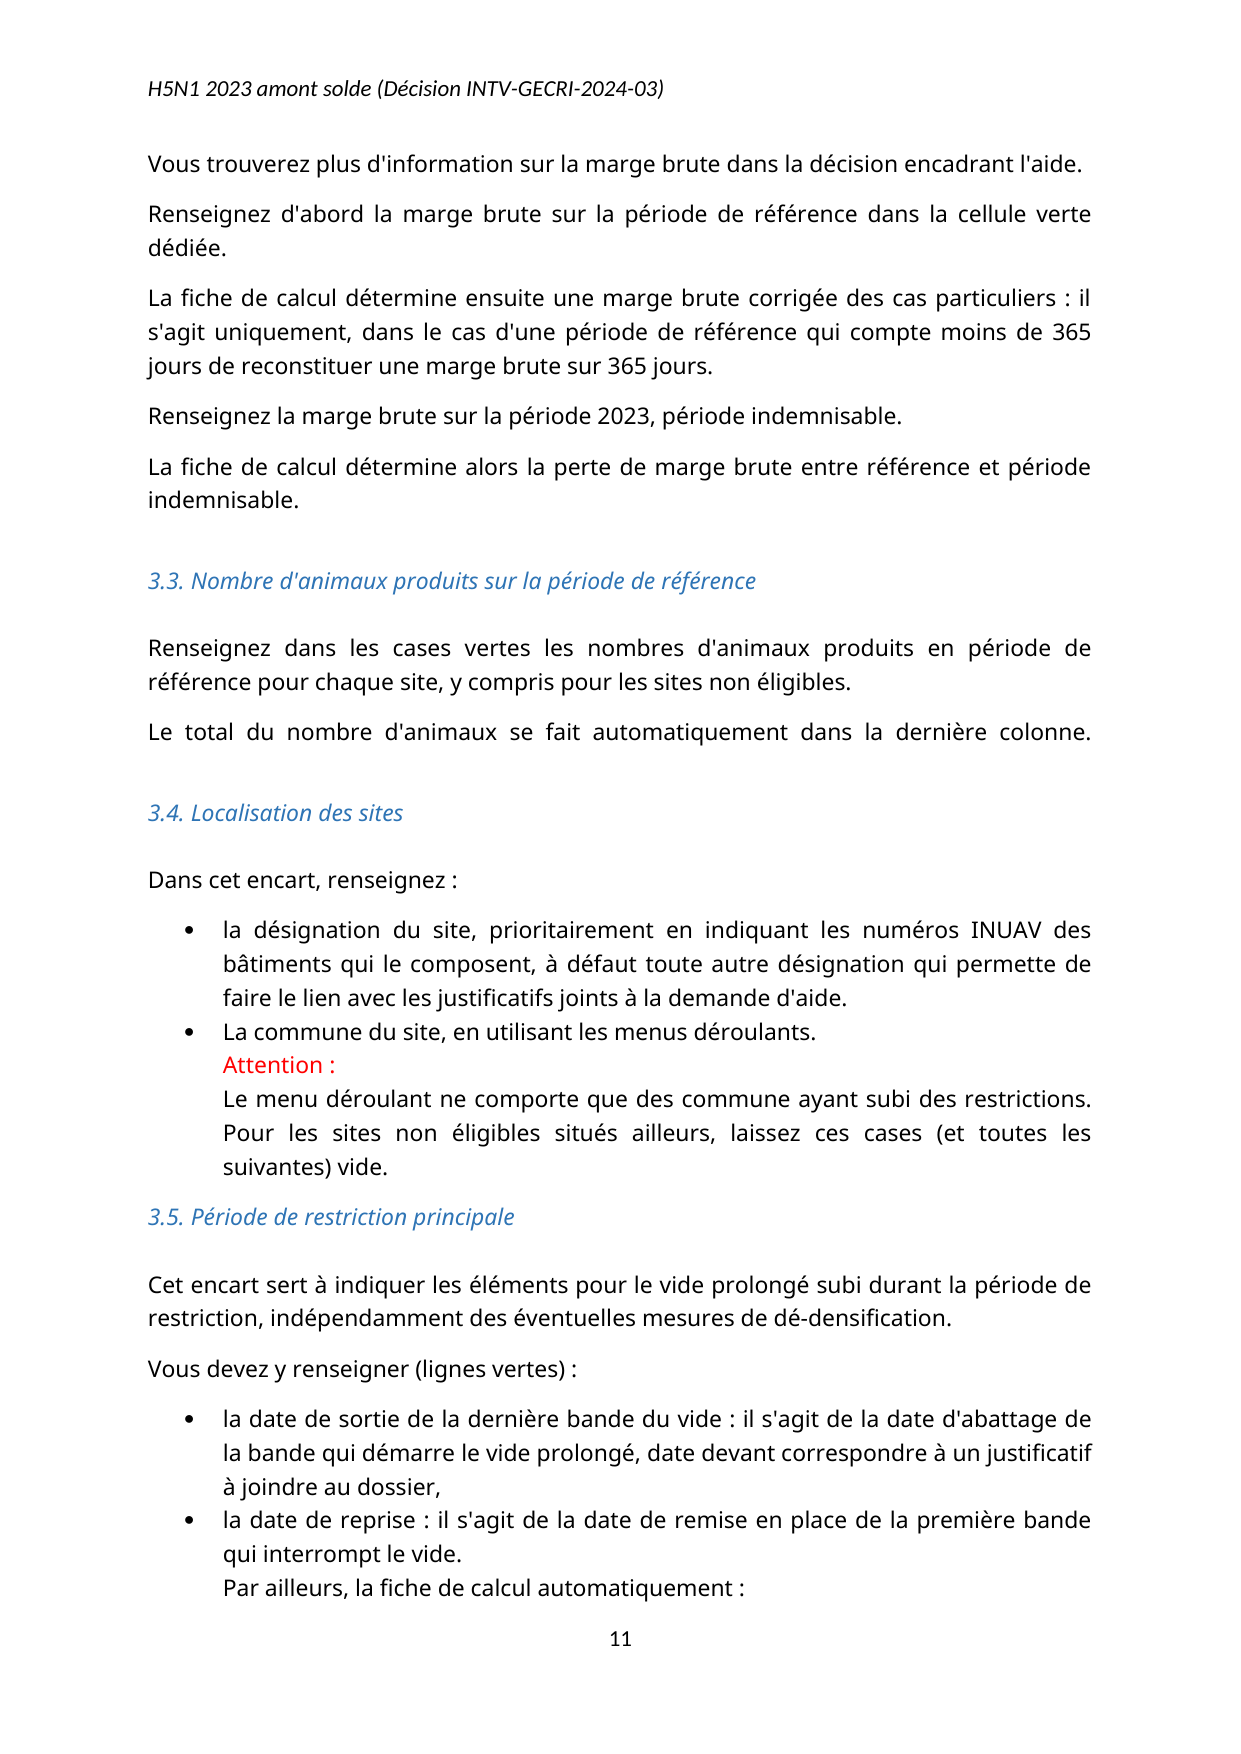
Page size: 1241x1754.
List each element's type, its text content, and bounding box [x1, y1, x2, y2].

text Vous trouverez plus d'information sur la marge brute dans la décision encadrant l'aide. [148, 148, 1093, 179]
text Renseignez dans les cases vertes les nombres d'animaux produits en période de référence pour chaque site, y compris pour les sites non éligibles. [148, 598, 1093, 697]
text Vous devez y renseigner (lignes vertes) : [148, 1353, 1093, 1384]
subtitle 3.5. Période de restriction principale [148, 1201, 1093, 1232]
list la date de reprise : il s'agit de la date de remise en place de la première bande qui interrompt le vide. [185, 1504, 1093, 1569]
list Par ailleurs, la fiche de calcul automatiquement : [223, 1572, 1093, 1603]
text Renseignez d'abord la marge brute sur la période de référence dans la cellule verte dédiée. [148, 198, 1093, 263]
text La fiche de calcul détermine ensuite une marge brute corrigée des cas particuliers : il s'agit uniquement, dans le cas d'une période de référence qui compte moins de 365 jours de reconstituer une marge brute sur 365 jours. [148, 282, 1093, 381]
text Cet encart sert à indiquer les éléments pour le vide prolongé subi durant la période de restriction, indépendamment des éventuelles mesures de dé-densification. [148, 1235, 1093, 1334]
list la date de sortie de la dernière bande du vide : il s'agit de la date d'abattage de la bande qui démarre le vide prolongé, date devant correspondre à un justificatif à joindre au dossier, [185, 1403, 1093, 1502]
subtitle 3.4. Localisation des sites [148, 797, 1093, 828]
text La fiche de calcul détermine alors la perte de marge brute entre référence et période indemnisable. [148, 451, 1093, 546]
text Le total du nombre d'animaux se fait automatiquement dans la dernière colonne. [148, 716, 1093, 778]
list La commune du site, en utilisant les menus déroulants. [185, 1016, 1093, 1047]
list Attention : [223, 1049, 1093, 1081]
list la désignation du site, prioritairement en indiquant les numéros INUAV des bâtiments qui le composent, à défaut toute autre désignation qui permette de faire le lien avec les justificatifs joints à la demande d'aide. [185, 914, 1093, 1013]
text Renseignez la marge brute sur la période 2023, période indemnisable. [148, 400, 1093, 431]
text Dans cet encart, renseignez : [148, 830, 1093, 895]
subtitle 3.3. Nombre d'animaux produits sur la période de référence [148, 564, 1093, 596]
list Le menu déroulant ne comporte que des commune ayant subi des restrictions. Pour les sites non éligibles situés ailleurs, laissez ces cases (et toutes les suivantes) vide. [223, 1083, 1093, 1182]
